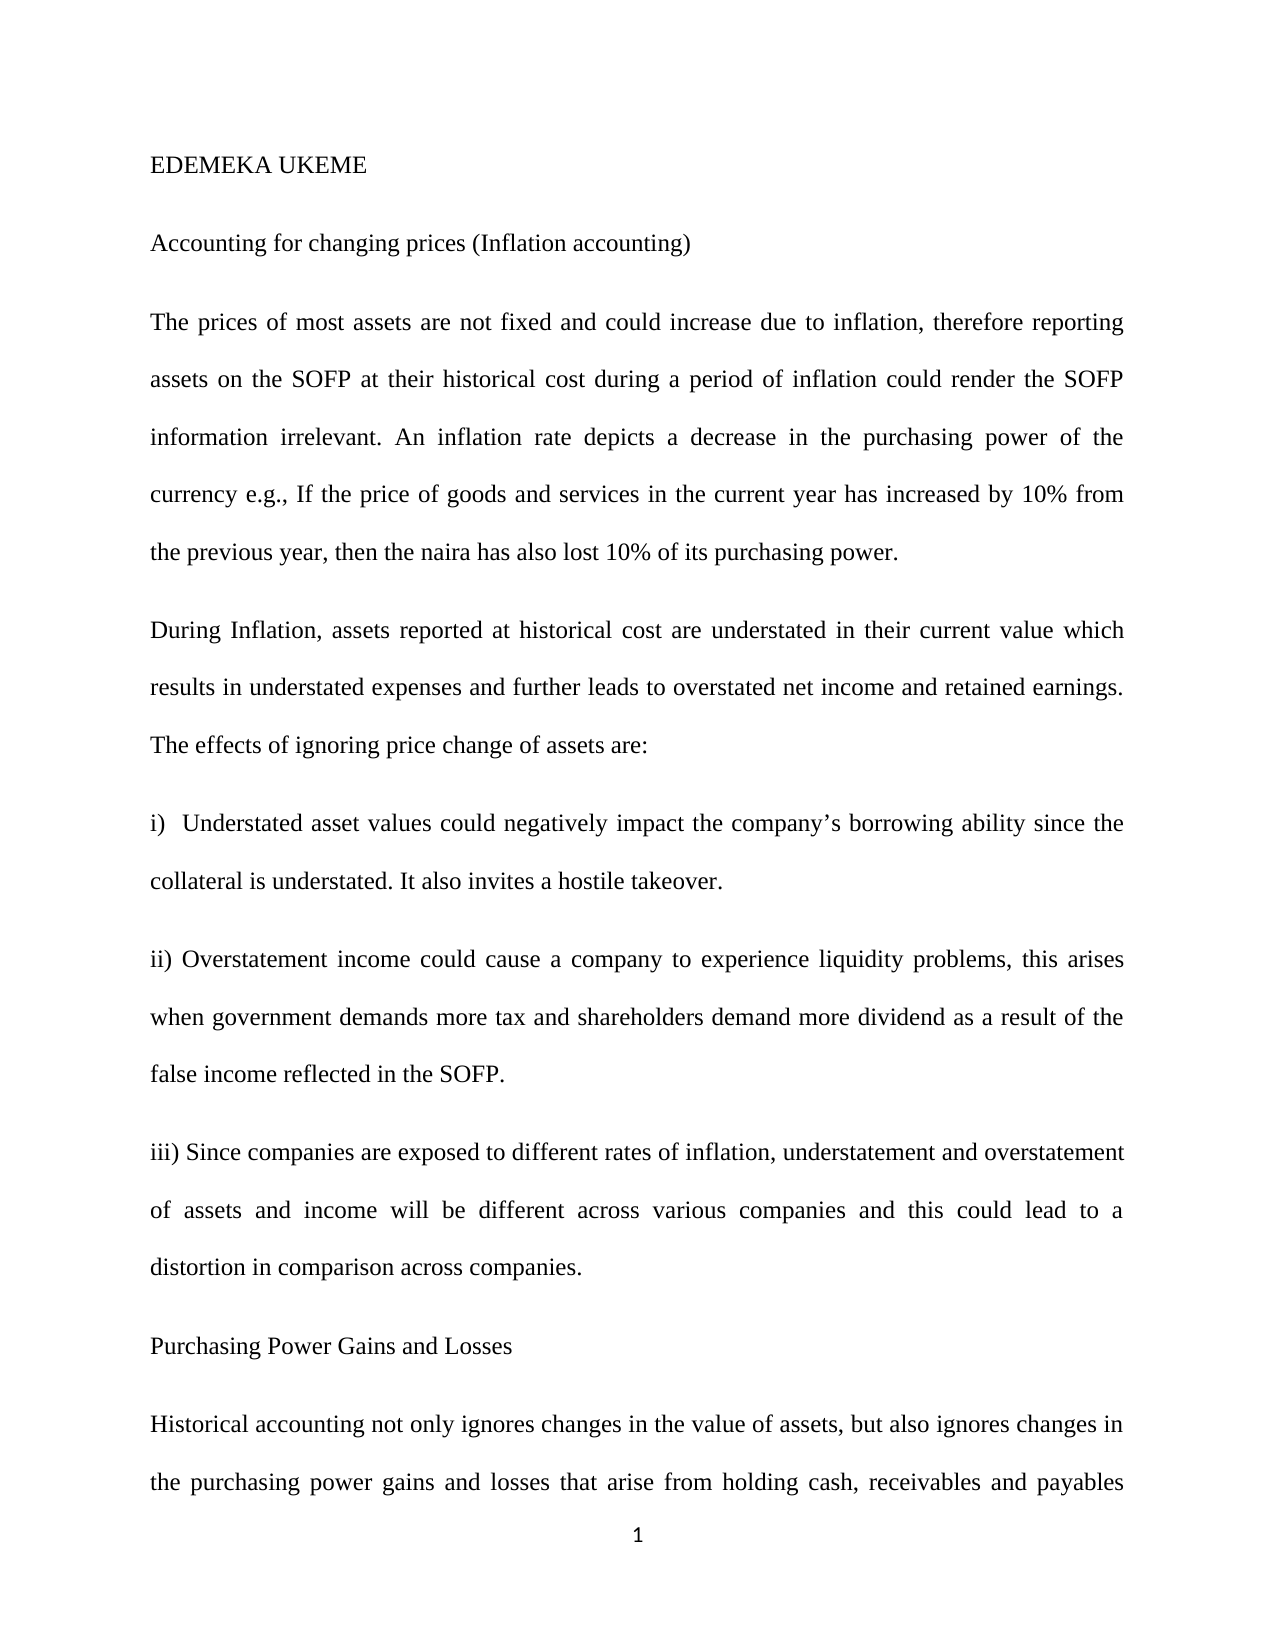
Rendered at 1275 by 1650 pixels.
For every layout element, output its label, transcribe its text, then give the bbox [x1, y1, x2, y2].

text The prices of most assets are not fixed and could increase due to inflation, therefore reporting assets on the SOFP at their historical cost during a period of inflation could render the SOFP information irrelevant. An inflation rate depicts a decrease in the purchasing power of the currency e.g., If the price of goods and services in the current year has increased by 10% from the previous year, then the naira has also lost 10% of its purchasing power. [150, 307, 1125, 565]
text EDEMEKA UKEME [150, 150, 1125, 179]
text Purchasing Power Gains and Losses [150, 1331, 1125, 1359]
text i) Understated asset values could negatively impact the company’s borrowing ability since the collateral is understated. It also invites a hostile takeover. [150, 808, 1125, 894]
text ii) Overstatement income could cause a company to experience liquidity problems, this arises when government demands more tax and shareholders demand more dividend as a result of the false income reflected in the SOFP. [150, 944, 1125, 1088]
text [150, 1409, 1125, 1495]
text During Inflation, assets reported at historical cost are understated in their current value which results in understated expenses and further leads to overstated net income and retained earnings. The effects of ignoring price change of assets are: [150, 615, 1125, 759]
text iii) Since companies are exposed to different rates of inflation, understatement and overstatement of assets and income will be different across various companies and this could lead to a distortion in comparison across companies. [150, 1137, 1125, 1281]
text Accounting for changing prices (Inflation accounting) [150, 228, 1125, 257]
